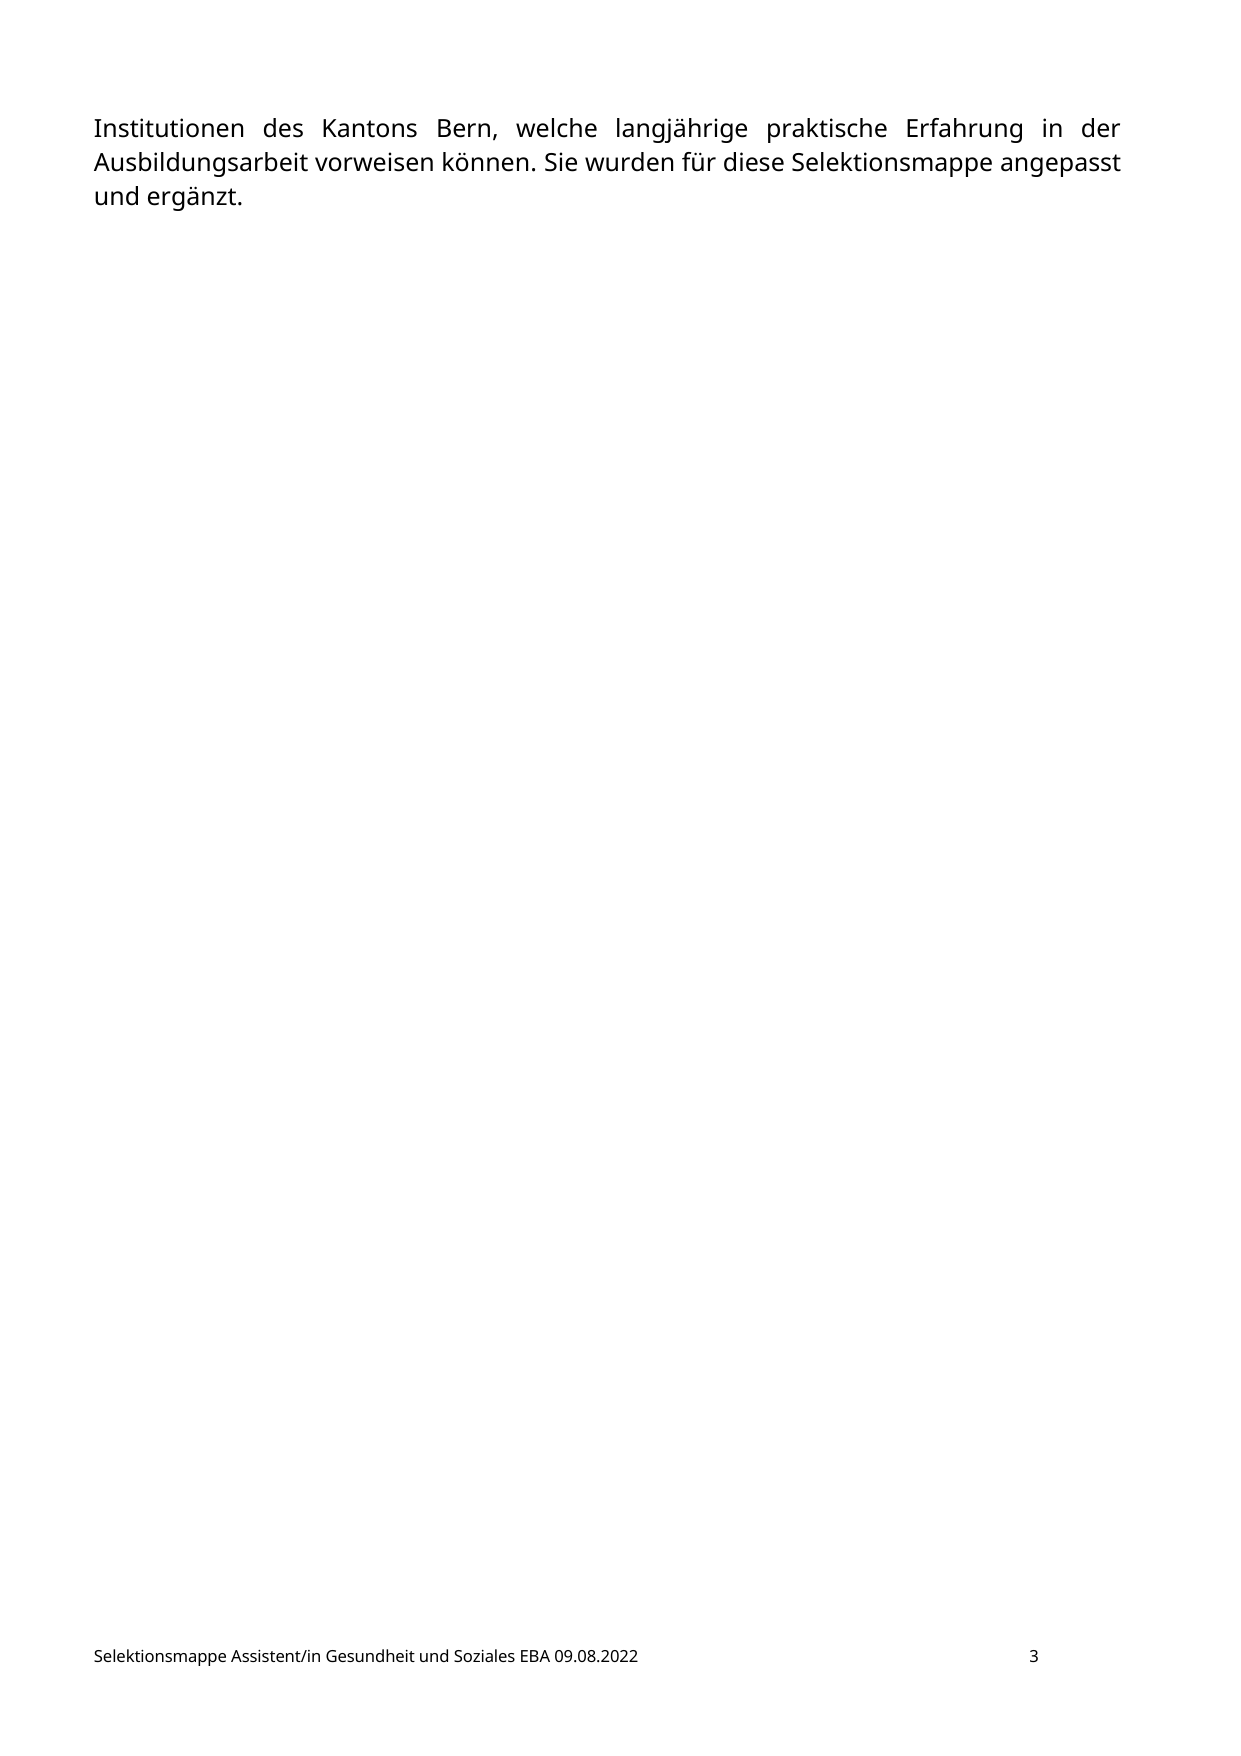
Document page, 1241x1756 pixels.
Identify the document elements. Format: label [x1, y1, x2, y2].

text [94, 110, 1122, 213]
